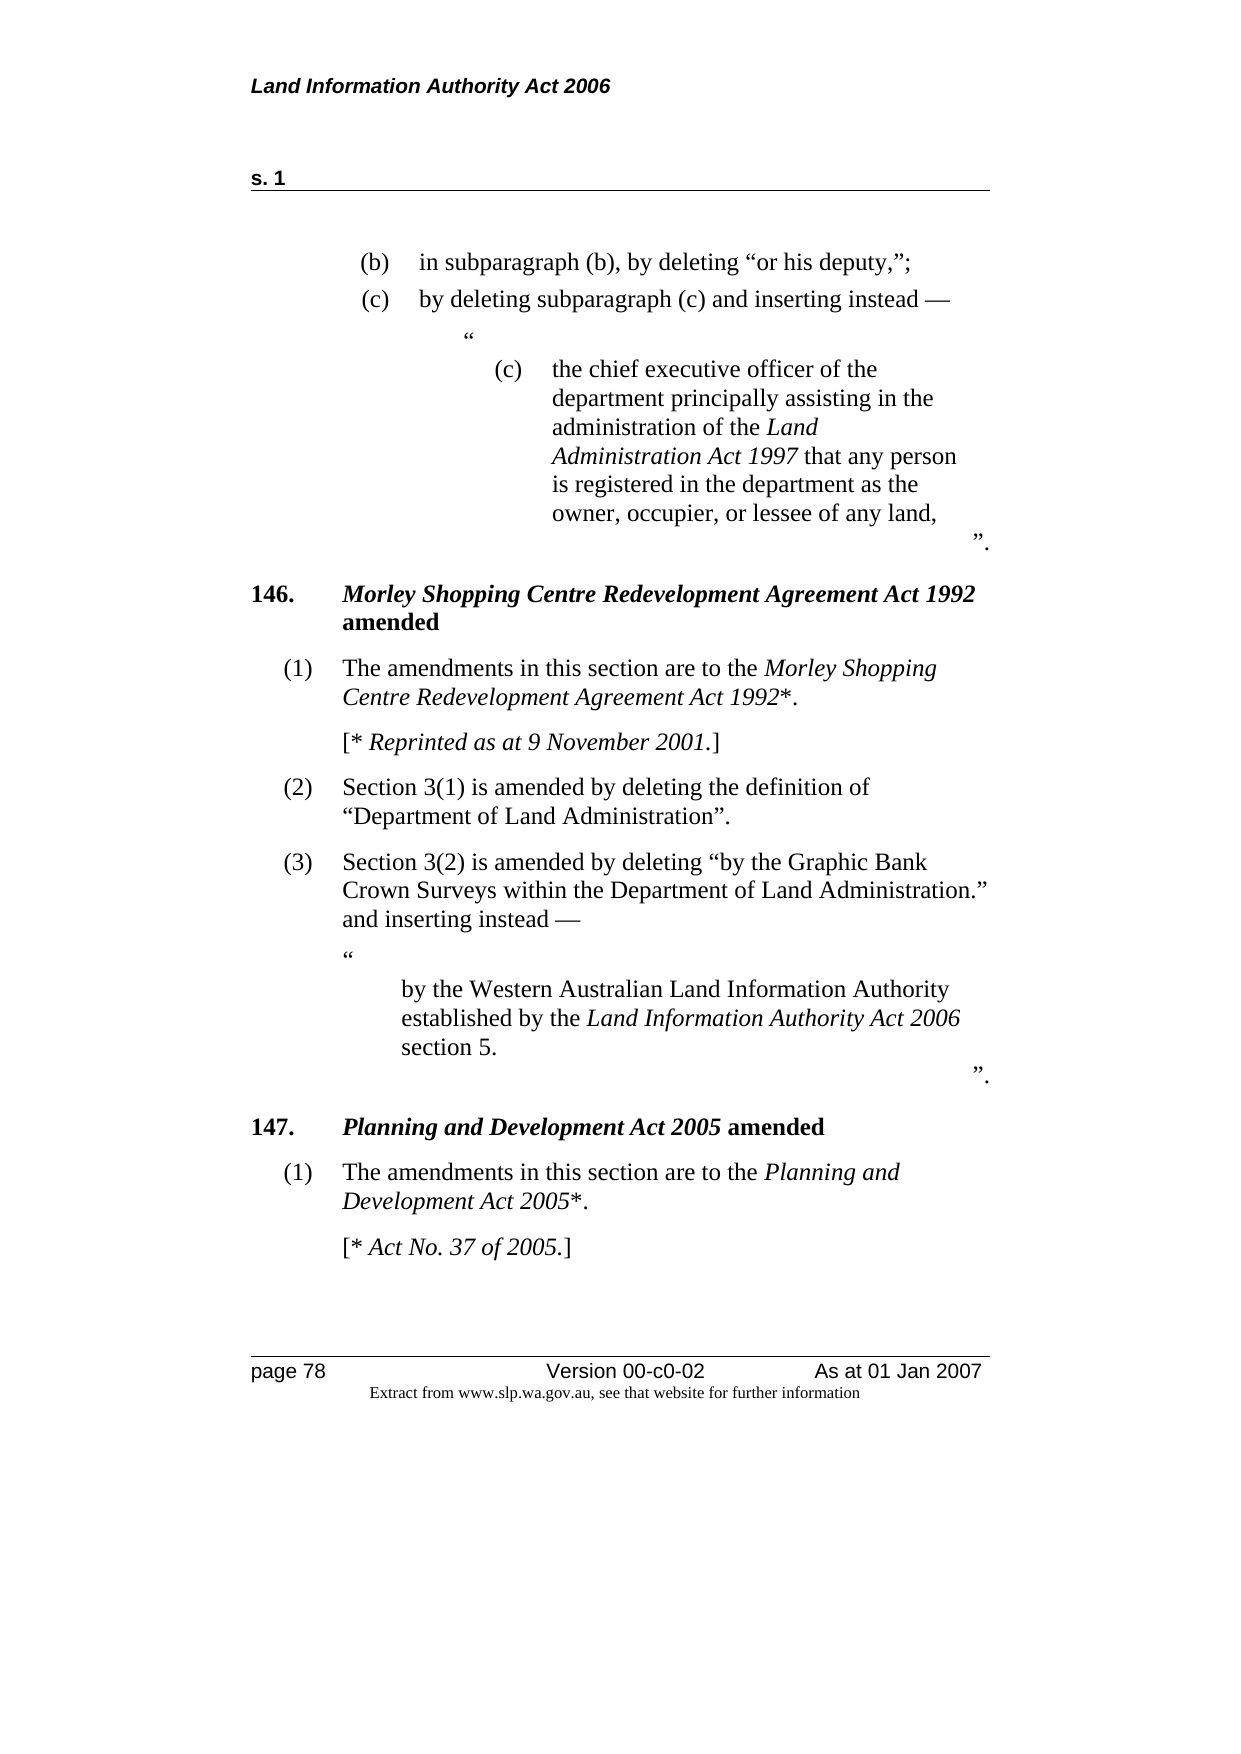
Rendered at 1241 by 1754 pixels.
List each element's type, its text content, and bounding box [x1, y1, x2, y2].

text (c) by deleting subparagraph (c) and inserting instead — [251, 284, 990, 313]
text (c) the chief executive officer of the department principally assisting in the administration of the Land Administration Act 1997 that any person is registered in the department as the owner, occupier, or lessee of any land, [463, 354, 960, 527]
text “ [463, 326, 990, 354]
subtitle 146. Morley Shopping Centre Redevelopment Agreement Act 1992 amended [251, 579, 990, 636]
text (1) The amendments in this section are to the Planning and Development Act 2005*. [251, 1157, 990, 1215]
text ”. [251, 1060, 990, 1089]
text (2) Section 3(1) is amended by deleting the definition of “Department of Land Administration”. [251, 772, 990, 830]
text ”. [251, 527, 990, 556]
text “ [342, 945, 990, 974]
text (b) in subparagraph (b), by deleting “or his deputy,”; [251, 247, 990, 276]
text [* Act No. 37 of 2005.] [251, 1232, 990, 1260]
text (3) Section 3(2) is amended by deleting “by the Graphic Bank Crown Surveys within the Department of Land Administration.” and inserting instead — [251, 847, 990, 933]
text (1) The amendments in this section are to the Morley Shopping Centre Redevelopment Agreement Act 1992*. [251, 653, 990, 710]
text [* Reprinted as at 9 November 2001.] [251, 727, 990, 756]
text by the Western Australian Land Information Authority established by the Land Information Authority Act 2006 section 5. [312, 974, 960, 1060]
subtitle 147. Planning and Development Act 2005 amended [251, 1112, 990, 1141]
